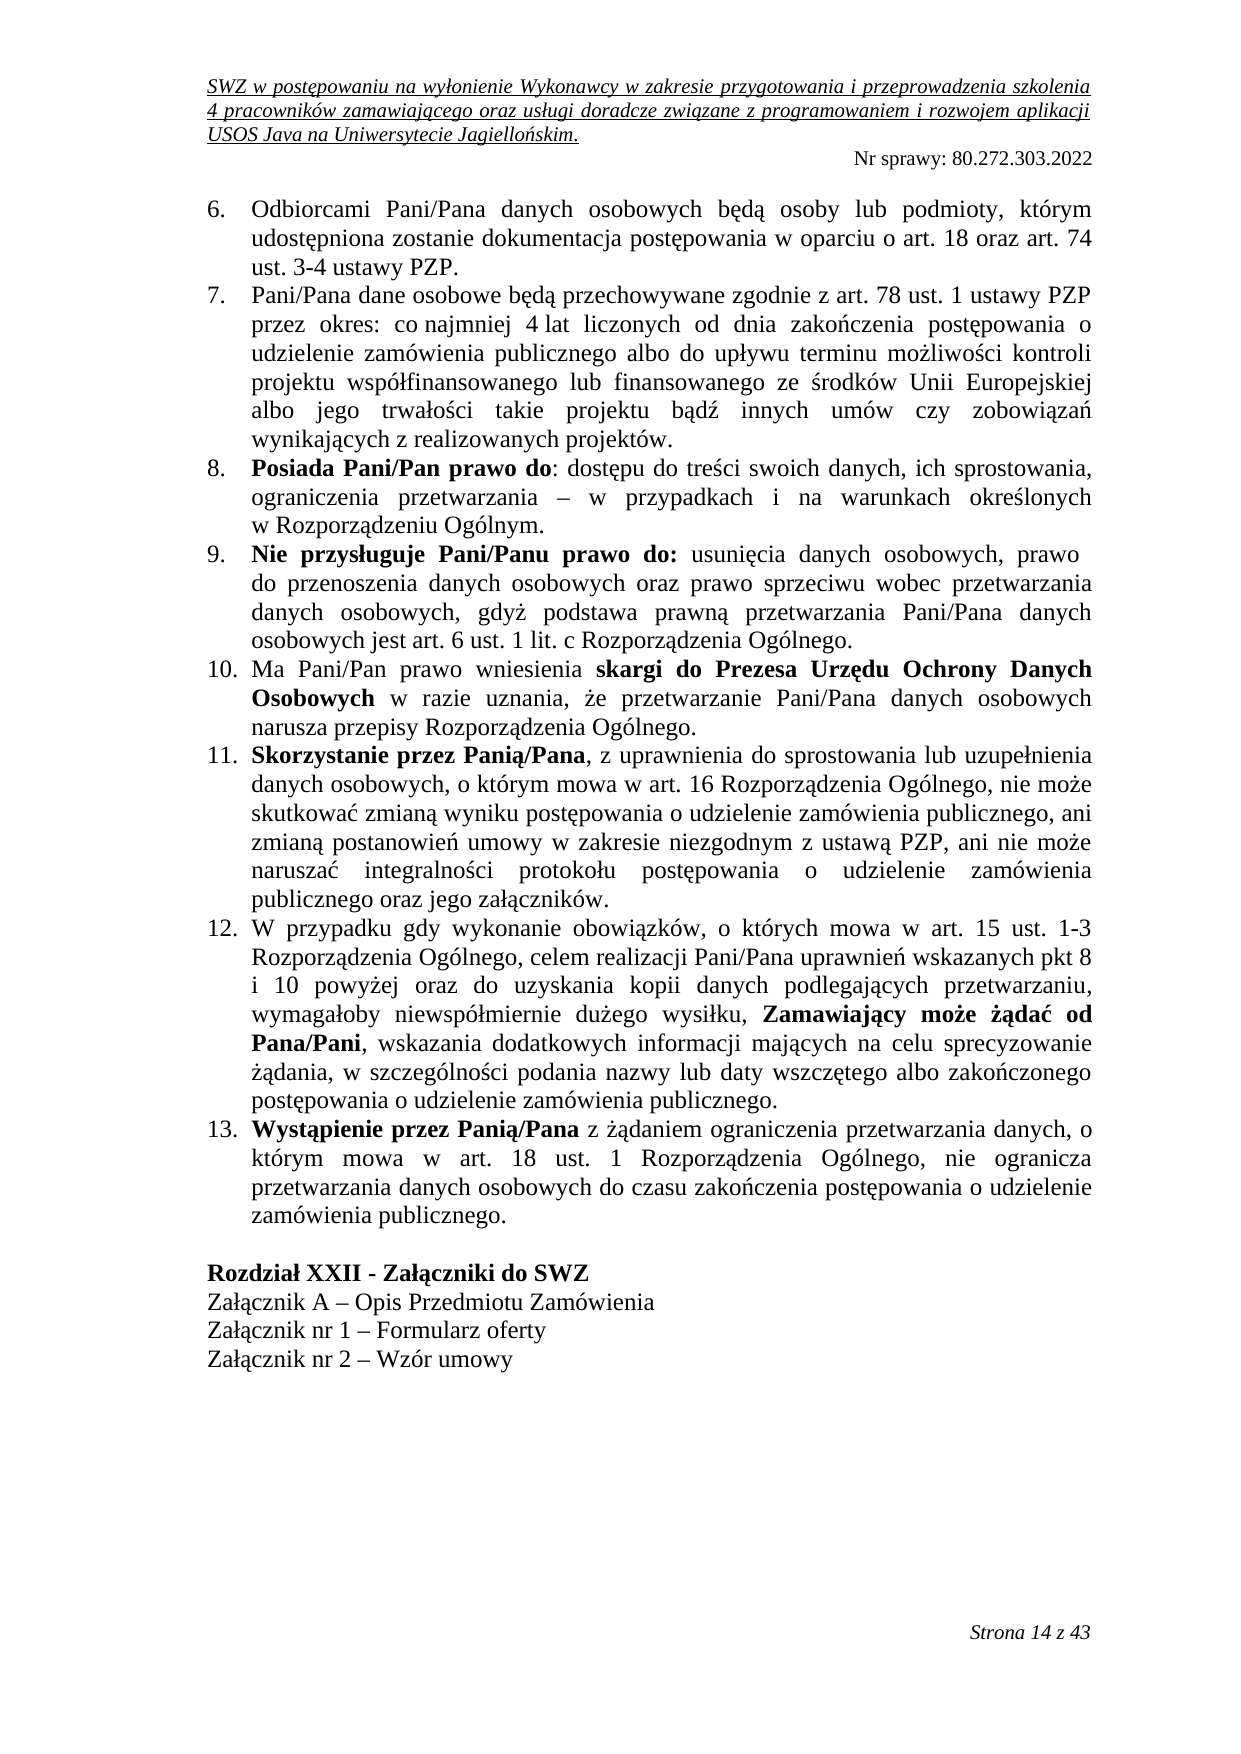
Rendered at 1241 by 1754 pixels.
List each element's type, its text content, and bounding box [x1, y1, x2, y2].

list W przypadku gdy wykonanie obowiązków, o których mowa w art. 15 ust. 1-3 Rozporządzenia Ogólnego, celem realizacji Pani/Pana uprawnień wskazanych pkt 8 i 10 powyżej oraz do uzyskania kopii danych podlegających przetwarzaniu, wymagałoby niewspółmiernie dużego wysiłku, Zamawiający może żądać od Pana/Pani, wskazania dodatkowych informacji mających na celu sprecyzowanie żądania, w szczególności podania nazwy lub daty wszczętego albo zakończonego postępowania o udzielenie zamówienia publicznego. [207, 913, 1092, 1114]
text Załącznik A – Opis Przedmiotu Zamówienia [207, 1287, 1092, 1315]
list Pani/Pana dane osobowe będą przechowywane zgodnie z art. 78 ust. 1 ustawy PZP przez okres: co najmniej 4 lat liczonych od dnia zakończenia postępowania o udzielenie zamówienia publicznego albo do upływu terminu możliwości kontroli projektu współfinansowanego lub finansowanego ze środków Unii Europejskiej albo jego trwałości takie projektu bądź innych umów czy zobowiązań wynikających z realizowanych projektów. [207, 280, 1092, 453]
list Skorzystanie przez Panią/Pana, z uprawnienia do sprostowania lub uzupełnienia danych osobowych, o którym mowa w art. 16 Rozporządzenia Ogólnego, nie może skutkować zmianą wyniku postępowania o udzielenie zamówienia publicznego, ani zmianą postanowień umowy w zakresie niezgodnym z ustawą PZP, ani nie może naruszać integralności protokołu postępowania o udzielenie zamówienia publicznego oraz jego załączników. [207, 740, 1092, 913]
text Rozdział XXII - Załączniki do SWZ [207, 1258, 1092, 1287]
text Załącznik nr 1 – Formularz oferty [207, 1315, 1092, 1344]
text Załącznik nr 2 – Wzór umowy [207, 1344, 1092, 1373]
list Odbiorcami Pani/Pana danych osobowych będą osoby lub podmioty, którym udostępniona zostanie dokumentacja postępowania w oparciu o art. 18 oraz art. 74 ust. 3-4 ustawy PZP. [207, 194, 1092, 280]
list Ma Pani/Pan prawo wniesienia skargi do Prezesa Urzędu Ochrony Danych Osobowych w razie uznania, że przetwarzanie Pani/Pana danych osobowych narusza przepisy Rozporządzenia Ogólnego. [207, 654, 1092, 740]
list Wystąpienie przez Panią/Pana z żądaniem ograniczenia przetwarzania danych, o którym mowa w art. 18 ust. 1 Rozporządzenia Ogólnego, nie ogranicza przetwarzania danych osobowych do czasu zakończenia postępowania o udzielenie zamówienia publicznego. [207, 1114, 1092, 1229]
list Posiada Pani/Pan prawo do: dostępu do treści swoich danych, ich sprostowania, ograniczenia przetwarzania – w przypadkach i na warunkach określonych w Rozporządzeniu Ogólnym. [207, 453, 1092, 539]
list Nie przysługuje Pani/Panu prawo do: usunięcia danych osobowych, prawo do przenoszenia danych osobowych oraz prawo sprzeciwu wobec przetwarzania danych osobowych, gdyż podstawa prawną przetwarzania Pani/Pana danych osobowych jest art. 6 ust. 1 lit. c Rozporządzenia Ogólnego. [207, 539, 1092, 654]
